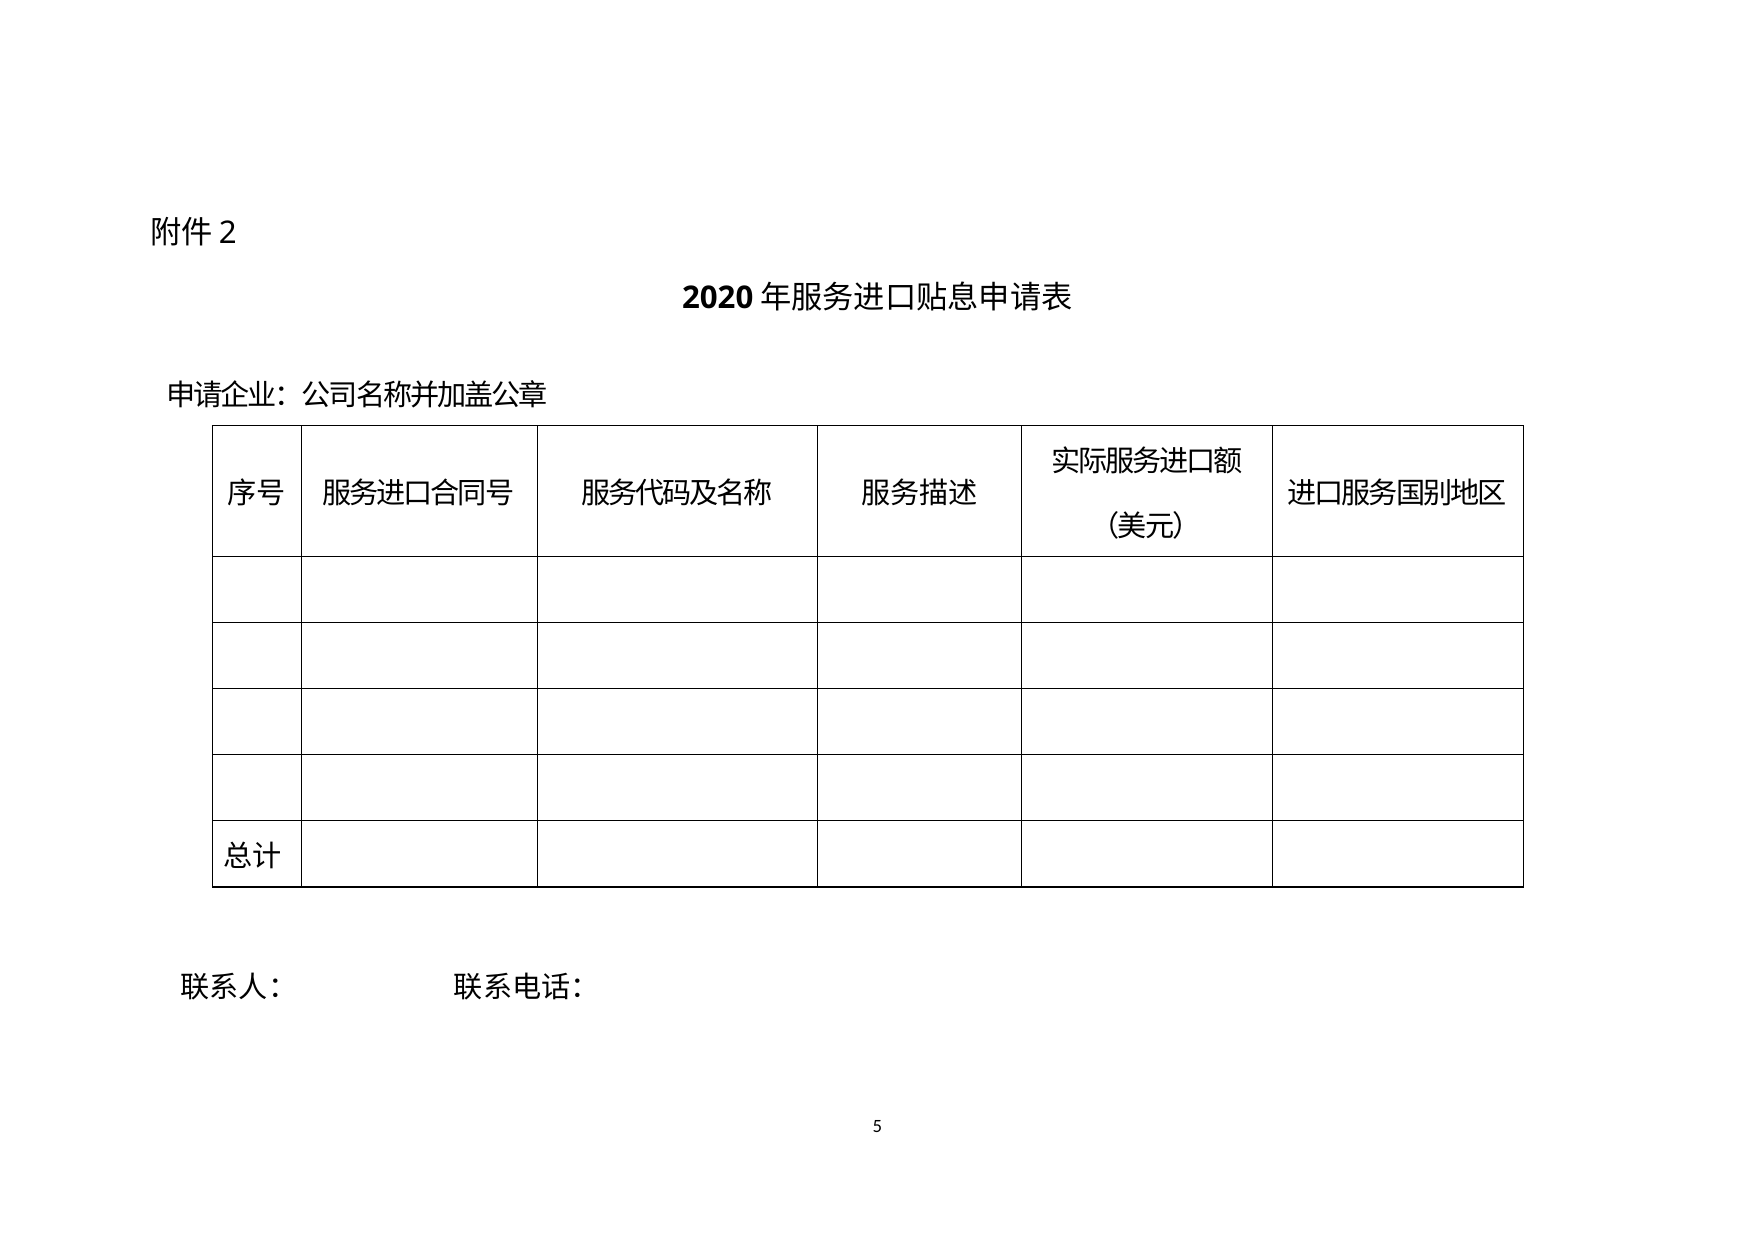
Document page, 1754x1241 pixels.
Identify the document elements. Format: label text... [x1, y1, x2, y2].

table_cell [213, 557, 301, 622]
table_header 服务代码及名称 [538, 426, 817, 556]
table_cell [213, 623, 301, 688]
table_cell [538, 755, 817, 820]
table_cell [818, 623, 1021, 688]
table_cell [302, 755, 537, 820]
table_cell [1022, 623, 1272, 688]
table_cell [302, 689, 537, 754]
table_cell [538, 557, 817, 622]
table_cell [1022, 821, 1272, 886]
text 附件2 [150, 198, 1604, 263]
table_cell 总计 [213, 821, 301, 886]
table_cell [213, 689, 301, 754]
table_cell [1273, 557, 1523, 622]
table_cell [1273, 755, 1523, 820]
table_header 实际服务进口额 （美元） [1022, 426, 1272, 556]
table_header 服务描述 [818, 426, 1021, 556]
table_cell [1273, 689, 1523, 754]
text 申请企业：公司名称并加盖公章 [121, 360, 1604, 425]
table_cell [1273, 821, 1523, 886]
table_cell [302, 623, 537, 688]
table_header 序号 [213, 426, 301, 556]
table_cell [213, 755, 301, 820]
table_cell [818, 557, 1021, 622]
table_cell [302, 821, 537, 886]
table_cell [538, 689, 817, 754]
table_cell [1022, 689, 1272, 754]
table_cell [1273, 623, 1523, 688]
table_header 服务进口合同号 [302, 426, 537, 556]
text 2020年服务进口贴息申请表 [150, 263, 1604, 328]
table_cell [818, 689, 1021, 754]
table_cell [818, 755, 1021, 820]
text 联系人： 联系电话： [150, 952, 1604, 1017]
table_header 进口服务国别地区 [1273, 426, 1523, 556]
table_cell [818, 821, 1021, 886]
table_cell [1022, 755, 1272, 820]
table_cell [1022, 557, 1272, 622]
table_cell [538, 821, 817, 886]
table_cell [538, 623, 817, 688]
table_cell [302, 557, 537, 622]
